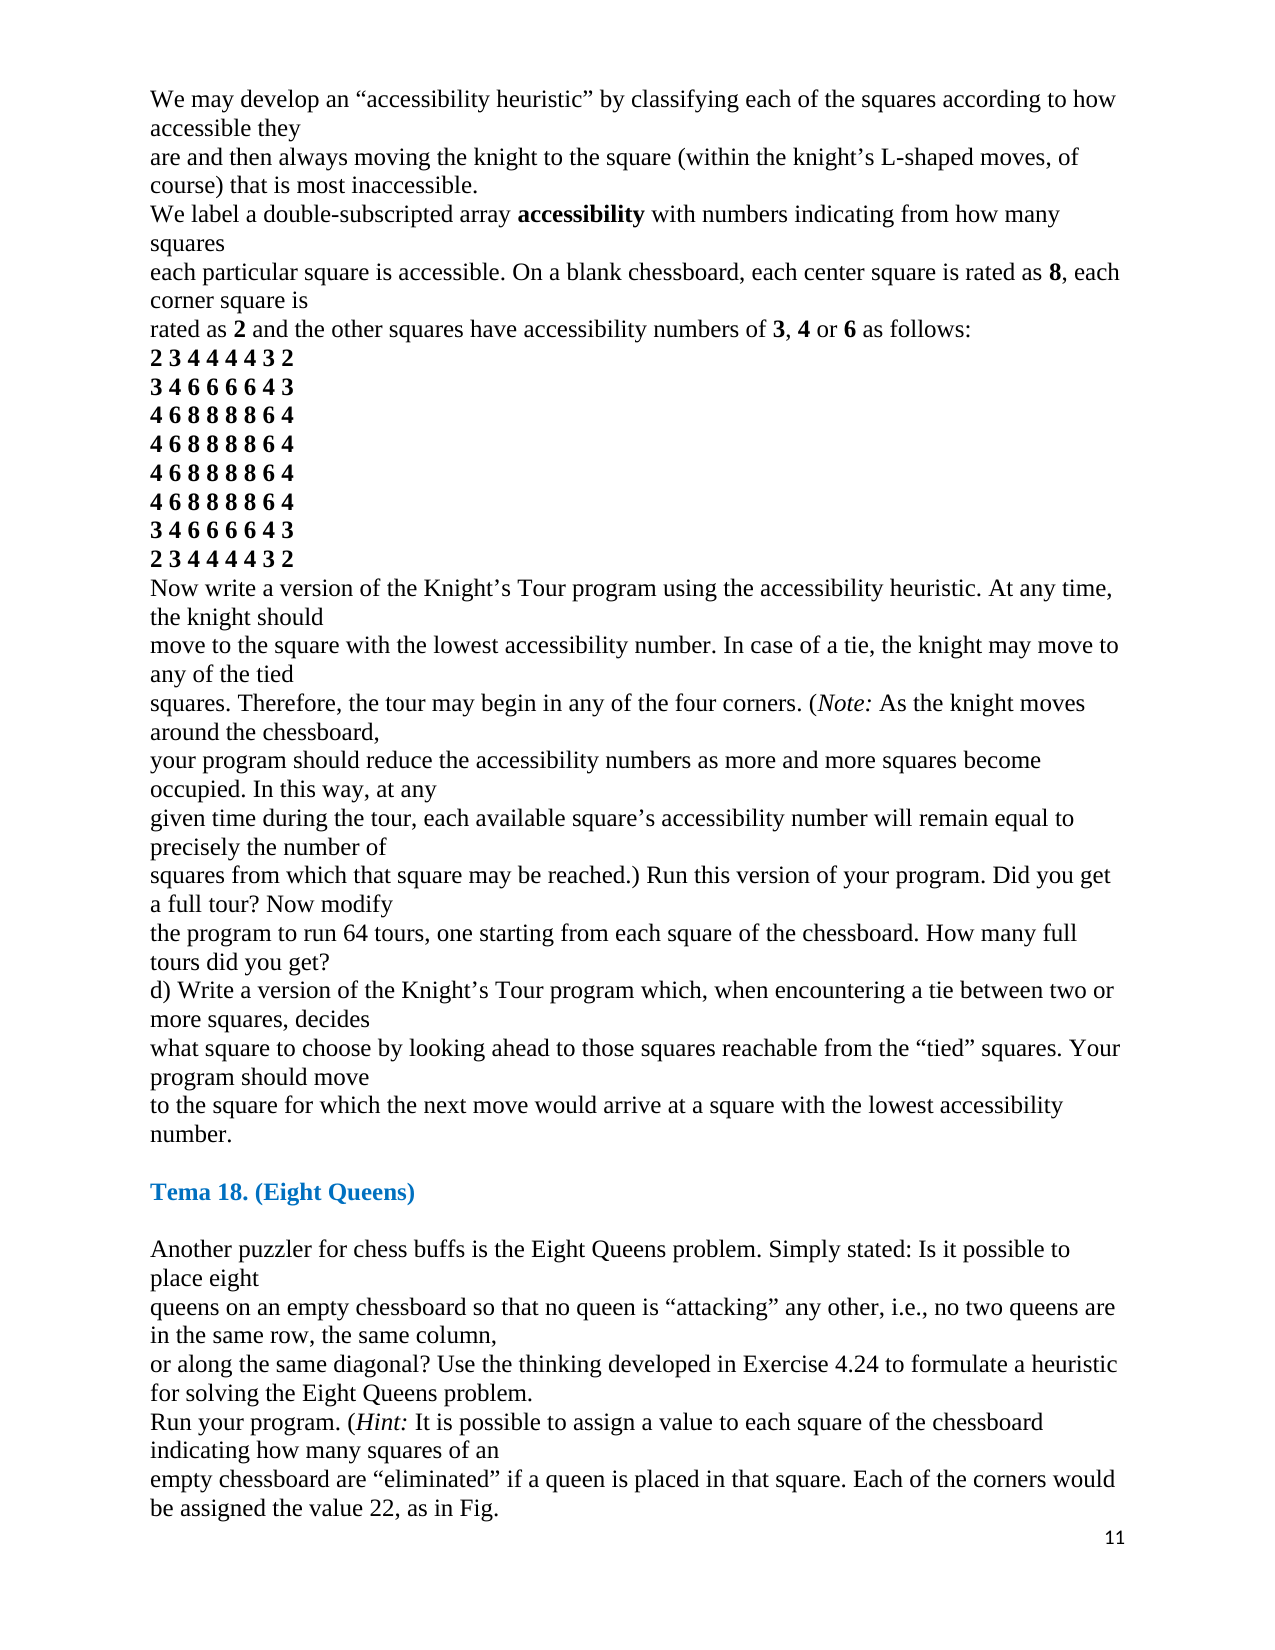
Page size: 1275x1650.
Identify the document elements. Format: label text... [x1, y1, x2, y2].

text 2 3 4 4 4 4 3 2 [150, 343, 1125, 372]
text are and then always moving the knight to the square (within the knight’s L-shaped moves, of course) that is most inaccessible. [150, 142, 1125, 199]
text 3 4 6 6 6 6 4 3 [150, 372, 1125, 401]
text Now write a version of the Knight’s Tour program using the accessibility heuristic. At any time, the knight should [150, 573, 1125, 631]
text We may develop an “accessibility heuristic” by classifying each of the squares according to how accessible they [150, 84, 1125, 142]
text the program to run 64 tours, one starting from each square of the chessboard. How many full tours did you get? [150, 918, 1125, 976]
text rated as 2 and the other squares have accessibility numbers of 3, 4 or 6 as follows: [150, 314, 1125, 343]
text 4 6 8 8 8 8 6 4 [150, 401, 1125, 429]
text squares from which that square may be reached.) Run this version of your program. Did you get a full tour? Now modify [150, 861, 1125, 918]
text 4 6 8 8 8 8 6 4 [150, 458, 1125, 487]
text what square to choose by looking ahead to those squares reachable from the “tied” squares. Your program should move [150, 1033, 1125, 1091]
text move to the square with the lowest accessibility number. In case of a tie, the knight may move to any of the tied [150, 631, 1125, 688]
text 4 6 8 8 8 8 6 4 [150, 429, 1125, 458]
text d) Write a version of the Knight’s Tour program which, when encountering a tie between two or more squares, decides [150, 976, 1125, 1033]
text your program should reduce the accessibility numbers as more and more squares become occupied. In this way, at any [150, 746, 1125, 803]
text Another puzzler for chess buffs is the Eight Queens problem. Simply stated: Is it possible to place eight [150, 1234, 1125, 1292]
text given time during the tour, each available square’s accessibility number will remain equal to precisely the number of [150, 803, 1125, 861]
text or along the same diagonal? Use the thinking developed in Exercise 4.24 to formulate a heuristic for solving the Eight Queens problem. [150, 1349, 1125, 1407]
text to the square for which the next move would arrive at a square with the lowest accessibility number. [150, 1091, 1125, 1148]
text We label a double-subscripted array accessibility with numbers indicating from how many squares [150, 199, 1125, 257]
text queens on an empty chessboard so that no queen is “attacking” any other, i.e., no two queens are in the same row, the same column, [150, 1292, 1125, 1349]
text Run your program. (Hint: It is possible to assign a value to each square of the chessboard indicating how many squares of an [150, 1407, 1125, 1464]
text 4 6 8 8 8 8 6 4 [150, 487, 1125, 516]
text squares. Therefore, the tour may begin in any of the four corners. (Note: As the knight moves around the chessboard, [150, 688, 1125, 746]
text each particular square is accessible. On a blank chessboard, each center square is rated as 8, each corner square is [150, 257, 1125, 314]
text 2 3 4 4 4 4 3 2 [150, 544, 1125, 573]
text empty chessboard are “eliminated” if a queen is placed in that square. Each of the corners would be assigned the value 22, as in Fig. [150, 1464, 1125, 1522]
text Tema 18. (Eight Queens) [150, 1177, 1125, 1206]
text 3 4 6 6 6 6 4 3 [150, 516, 1125, 544]
